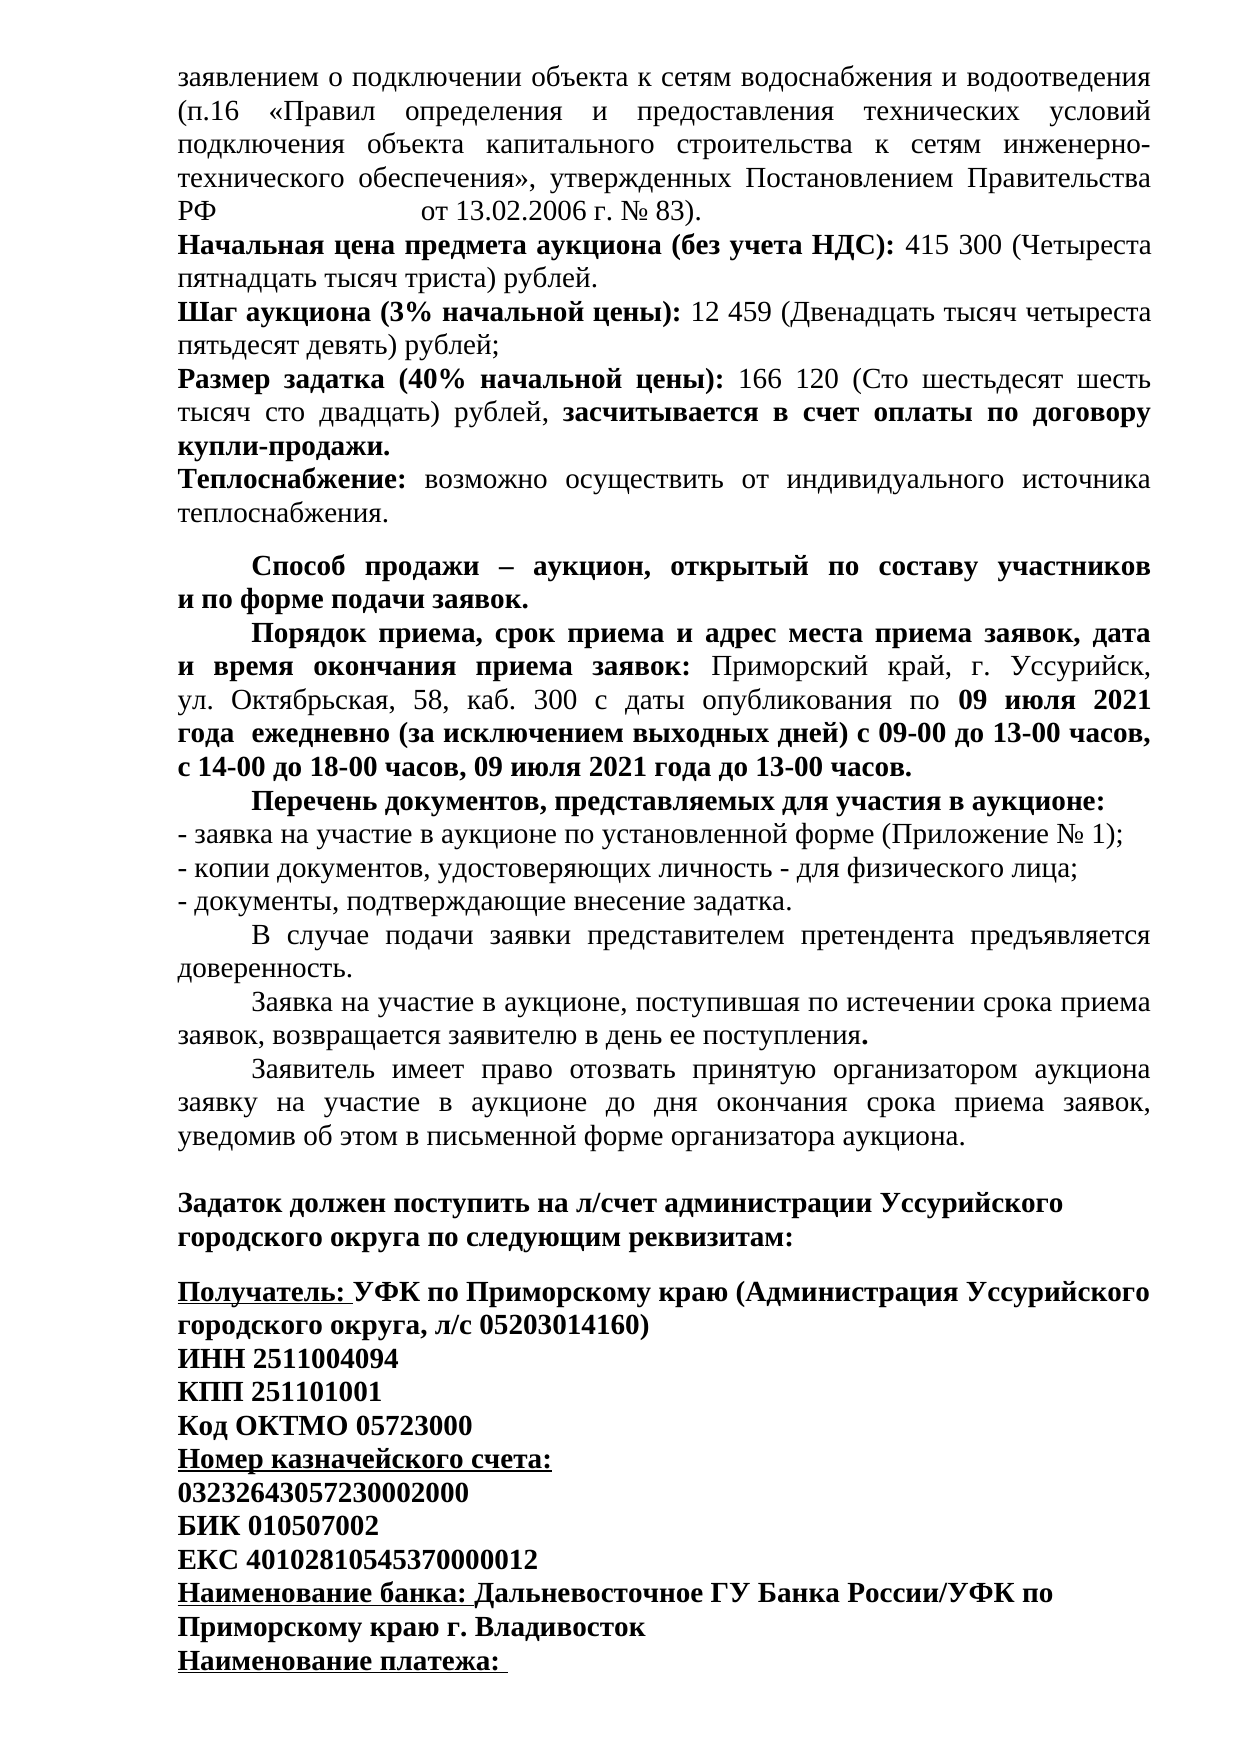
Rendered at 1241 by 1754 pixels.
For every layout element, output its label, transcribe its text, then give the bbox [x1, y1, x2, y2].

text Получатель: УФК по Приморскому краю (Администрация Уссурийского городского округа, л/с 05203014160) [177, 1274, 1152, 1341]
text Порядок приема, срок приема и адрес места приема заявок, дата и время окончания приема заявок: Приморский край, г. Уссурийск, ул. Октябрьская, 58, каб. 300 с даты опубликования по 09 июля 2021 года ежедневно (за исключением выходных дней) с 09-00 до 13-00 часов, с 14-00 до 18-00 часов, 09 июля 2021 года до 13-00 часов. [177, 615, 1152, 783]
text Заявка на участие в аукционе, поступившая по истечении срока приема заявок, возвращается заявителю в день ее поступления. [177, 984, 1152, 1051]
text Способ продажи – аукцион, открытый по составу участников и по форме подачи заявок. [177, 548, 1152, 615]
text Номер казначейского счета: [177, 1441, 1152, 1475]
text - заявка на участие в аукционе по установленной форме (Приложение № 1); [177, 816, 1152, 850]
text Размер задатка (40% начальной цены): 166 120 (Сто шестьдесят шесть тысяч сто двадцать) рублей, засчитывается в счет оплаты по договору купли-продажи. [177, 361, 1152, 462]
text Теплоснабжение: возможно осуществить от индивидуального источника теплоснабжения. [177, 462, 1152, 529]
text - документы, подтверждающие внесение задатка. [177, 883, 1152, 917]
text Наименование банка: Дальневосточное ГУ Банка России/УФК по Приморскому краю г. Владивосток [177, 1576, 1152, 1643]
text Код ОКТМО 05723000 [177, 1408, 1152, 1441]
text Наименование платежа: [177, 1643, 1152, 1676]
text 03232643057230002000 [177, 1475, 1152, 1508]
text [177, 59, 1152, 227]
text Шаг аукциона (3% начальной цены): 12 459 (Двенадцать тысяч четыреста пятьдесят девять) рублей; [177, 294, 1152, 361]
text БИК 010507002 [177, 1508, 1152, 1542]
text КПП 251101001 [177, 1374, 1152, 1408]
text Перечень документов, представляемых для участия в аукционе: [177, 783, 1152, 816]
text ЕКС 40102810545370000012 [177, 1542, 1152, 1576]
text Начальная цена предмета аукциона (без учета НДС): 415 300 (Четыреста пятнадцать тысяч триста) рублей. [177, 227, 1152, 294]
text Заявитель имеет право отозвать принятую организатором аукциона заявку на участие в аукционе до дня окончания срока приема заявок, уведомив об этом в письменной форме организатора аукциона. [177, 1051, 1152, 1152]
text ИНН 2511004094 [177, 1341, 1152, 1374]
text - копии документов, удостоверяющих личность - для физического лица; [177, 850, 1152, 883]
text Задаток должен поступить на л/счет администрации Уссурийского городского округа по следующим реквизитам: [177, 1185, 1152, 1252]
text В случае подачи заявки представителем претендента предъявляется доверенность. [177, 917, 1152, 984]
